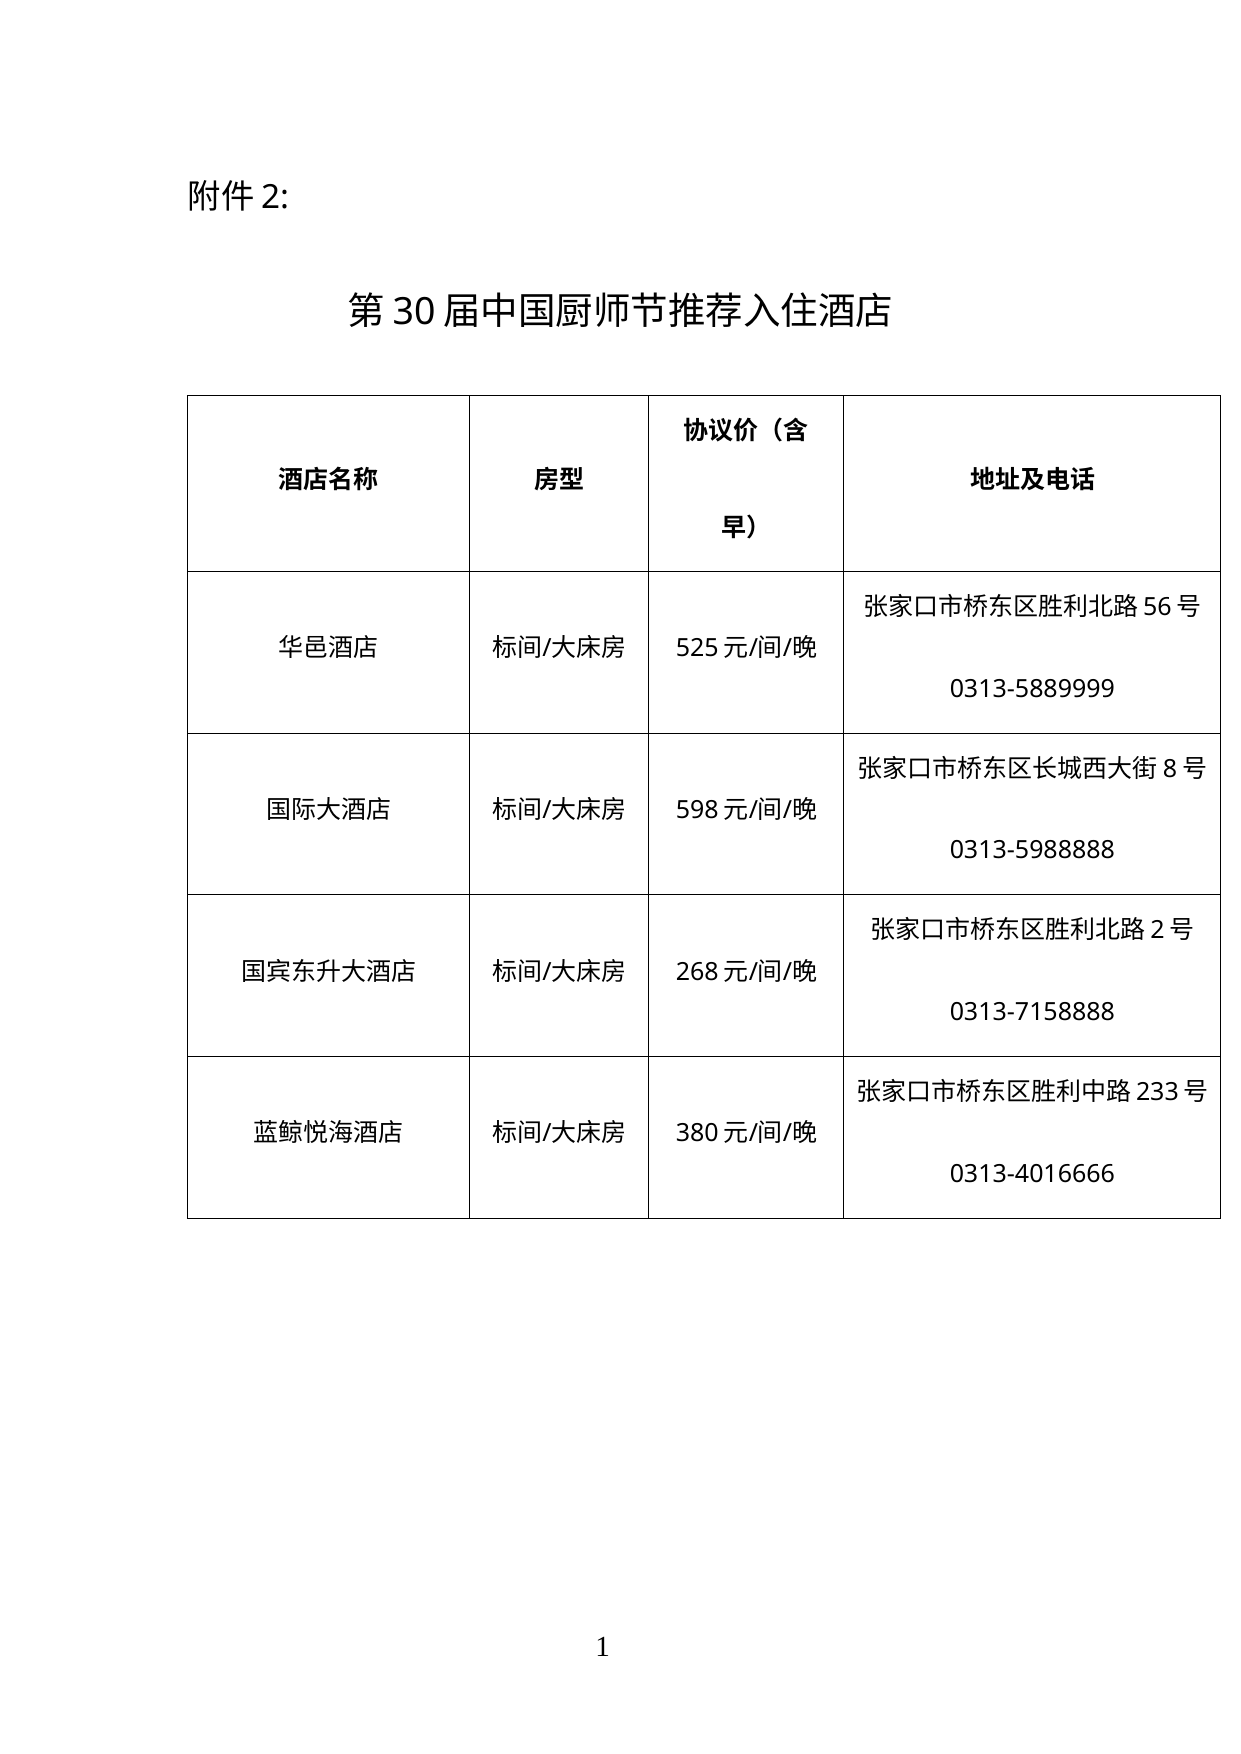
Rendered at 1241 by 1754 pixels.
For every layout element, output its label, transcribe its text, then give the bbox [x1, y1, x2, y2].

table_cell 张家口市桥东区胜利北路2号 0313-7158888 [844, 895, 1220, 1056]
table_header 酒店名称 [188, 396, 469, 571]
table_cell 张家口市桥东区长城西大街8号 0313-5988888 [844, 734, 1220, 894]
text 第30届中国厨师节推荐入住酒店 [187, 275, 1053, 340]
table_header 协议价（含早） [649, 396, 843, 571]
table_cell 国宾东升大酒店 [188, 895, 469, 1056]
table_header 地址及电话 [844, 396, 1220, 571]
table_cell 380元/间/晚 [649, 1057, 843, 1218]
table_cell 标间/大床房 [470, 1057, 648, 1218]
table_cell 标间/大床房 [470, 734, 648, 894]
table_cell 598元/间/晚 [649, 734, 843, 894]
table_cell 华邑酒店 [188, 572, 469, 733]
table_cell 268元/间/晚 [649, 895, 843, 1056]
table_cell 国际大酒店 [188, 734, 469, 894]
table_cell 张家口市桥东区胜利北路56号 0313-5889999 [844, 572, 1220, 733]
table_cell 标间/大床房 [470, 572, 648, 733]
text 附件2: [187, 162, 1053, 227]
table_cell 蓝鲸悦海酒店 [188, 1057, 469, 1218]
table_cell 张家口市桥东区胜利中路233号 0313-4016666 [844, 1057, 1220, 1218]
table_cell 525元/间/晚 [649, 572, 843, 733]
table_header 房型 [470, 396, 648, 571]
table_cell 标间/大床房 [470, 895, 648, 1056]
